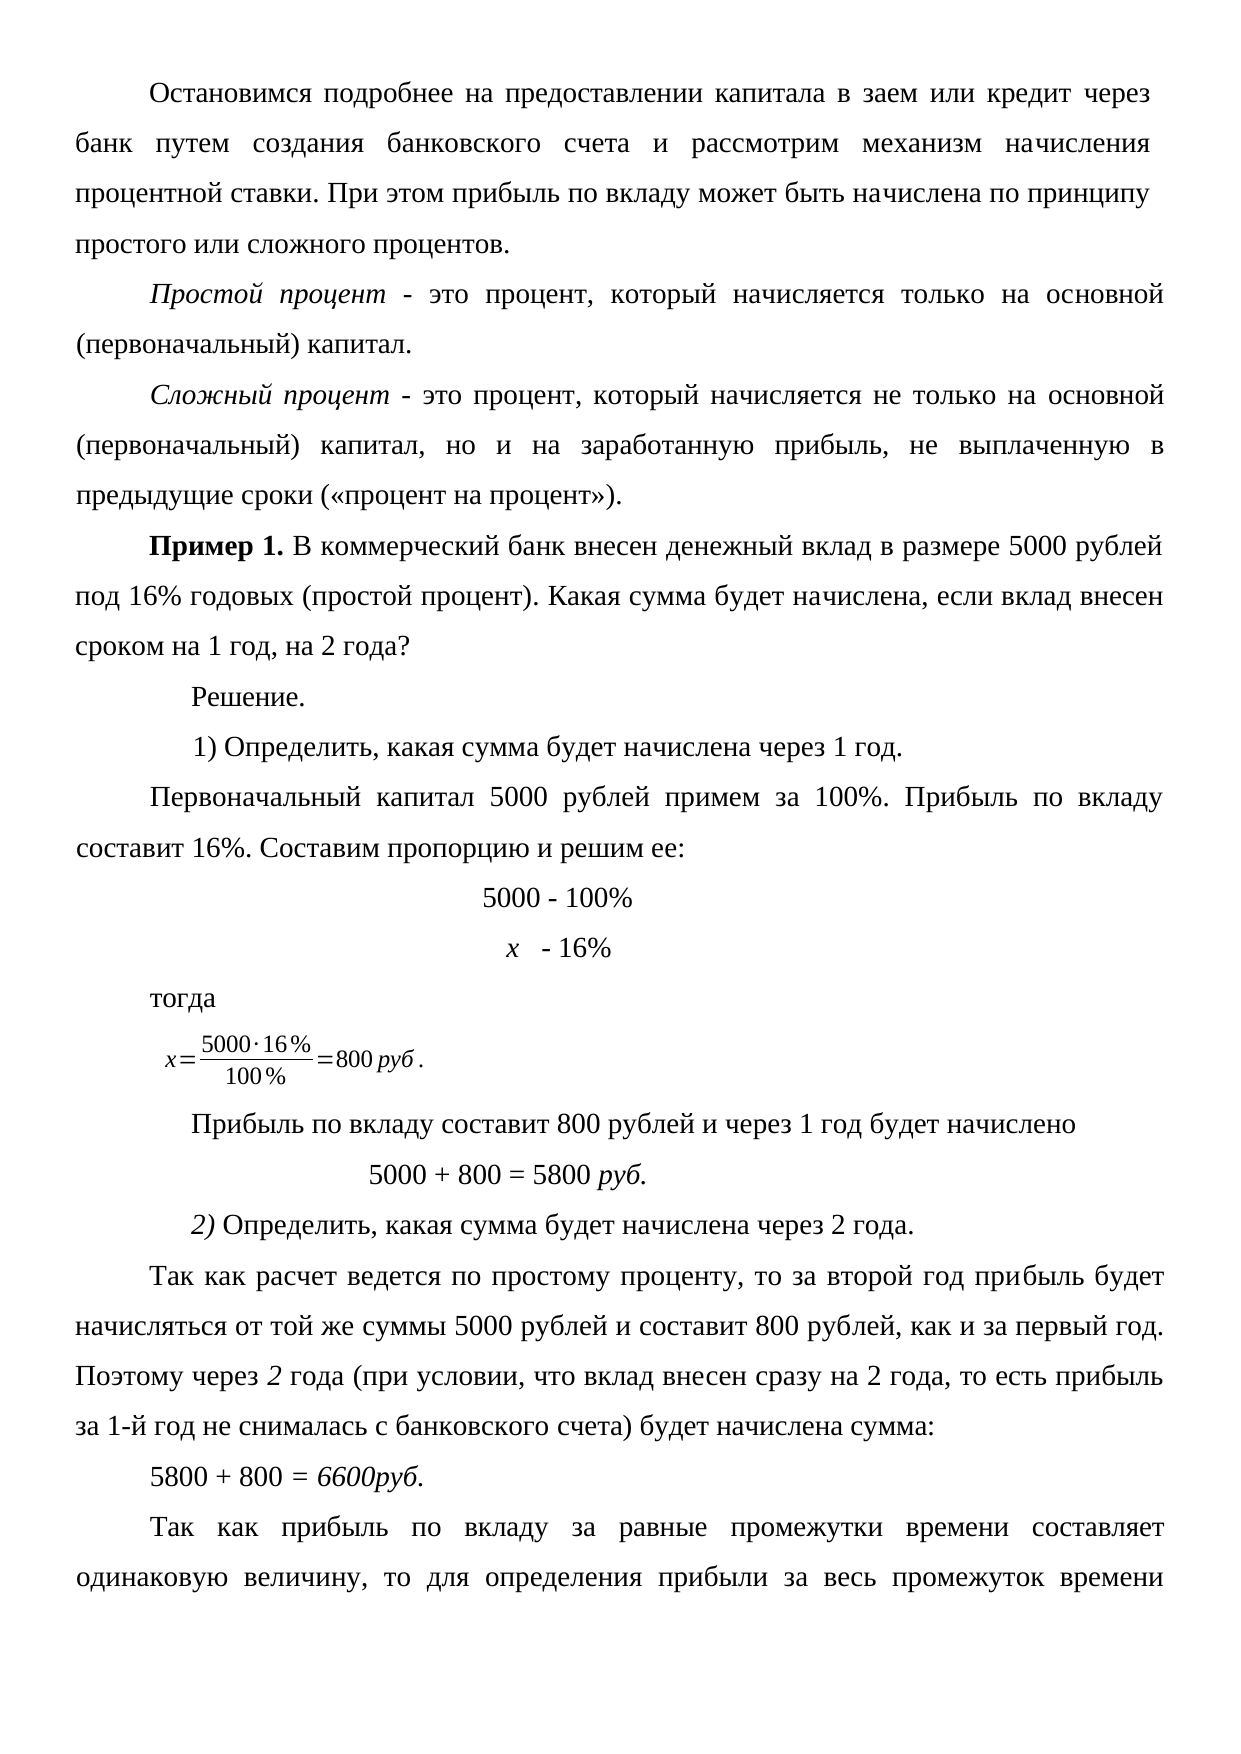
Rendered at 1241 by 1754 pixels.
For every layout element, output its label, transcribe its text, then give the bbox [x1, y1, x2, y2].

text Прибыль по вкладу составит 800 рублей и через 1 год будет начислено [117, 1107, 1165, 1140]
text тогда [76, 981, 1165, 1014]
text Простой процент - это процент, который начисляется только на основной (первоначальный) капитал. [76, 276, 1164, 360]
text 5000 - 100% [364, 880, 1165, 913]
text 5800 + 800 = 6600руб. [76, 1459, 1165, 1492]
text Так как расчет ведется по простому проценту, то за второй год прибыль будет начисляться от той же суммы 5000 рублей и составит 800 рублей, как и за первый год. Поэтому через 2 года (при условии, что вклад внесен сразу на 2 года, то есть прибыль за 1-й год не снималась с банковского счета) будет начислена сумма: [75, 1258, 1164, 1442]
text Сложный процент - это процент, который начисляется не только на основной (первоначальный) капитал, но и на заработанную прибыль, не выплаченную в предыдущие сроки («процент на процент»). [76, 377, 1164, 511]
text Пример 1. В коммерческий банк внесен денежный вклад в размере 5000 рублей под 16% годовых (простой процент). Какая сумма будет начислена, если вклад внесен сроком на 1 год, на 2 года? [75, 528, 1164, 662]
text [76, 1509, 1165, 1593]
text 5000 + 800 = 5800 руб. [76, 1157, 1165, 1191]
text Первоначальный капитал 5000 рублей примем за 100%. Прибыль по вкладу составит 16%. Составим пропорцию и решим ее: [76, 779, 1164, 863]
text х - 16% [75, 930, 1155, 964]
text Остановимся подробнее на предоставлении капитала в заем или кредит через банк путем создания банковского счета и рассмотрим механизм начисления процентной ставки. При этом прибыль по вкладу может быть начислена по принципу простого или сложного процентов. [75, 75, 1150, 259]
text 1) Определить, какая сумма будет начислена через 1 год. [118, 729, 1165, 763]
text 2) Определить, какая сумма будет начислена через 2 года. [117, 1207, 1165, 1241]
text Решение. [117, 679, 1165, 712]
